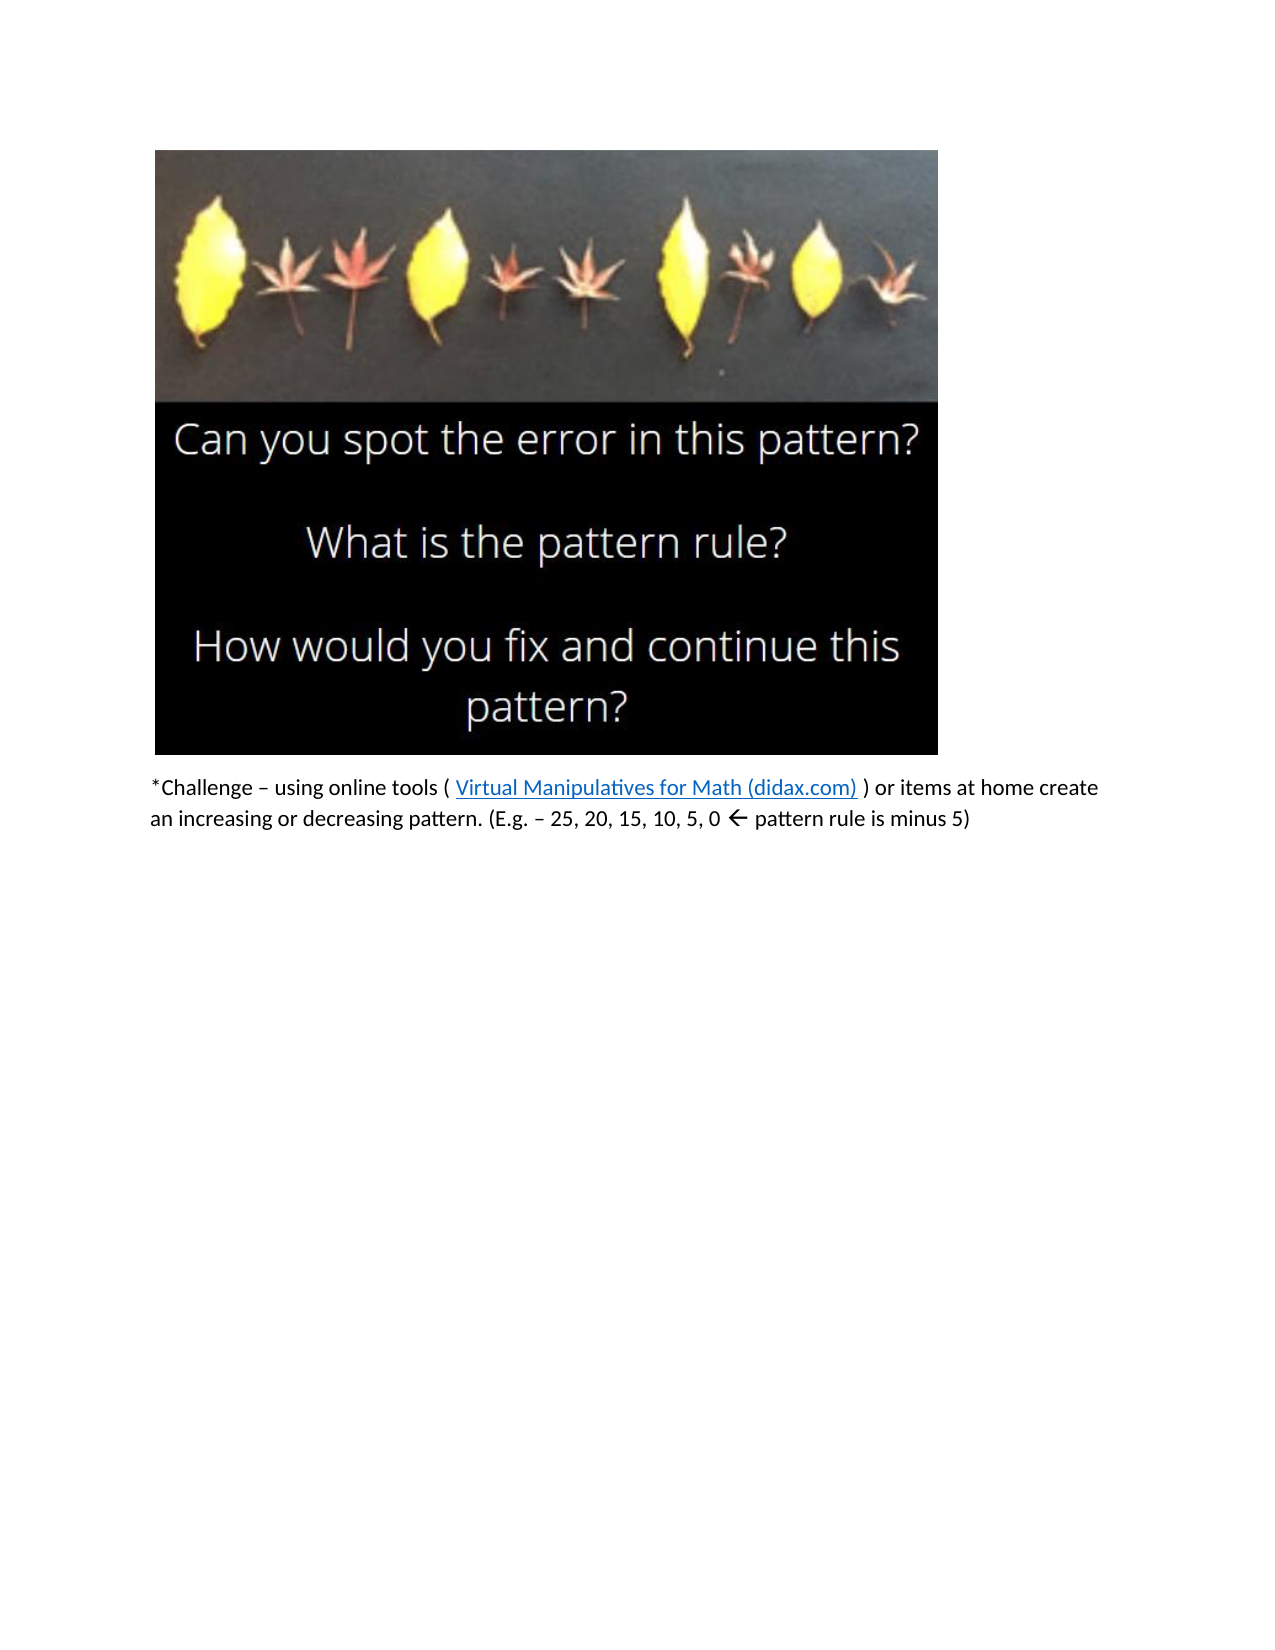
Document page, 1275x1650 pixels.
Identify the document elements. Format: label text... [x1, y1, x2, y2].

text *Challenge – using online tools ( Virtual Manipulatives for Math (didax.com) ) or items at home create an increasing or decreasing pattern. (E.g. – 25, 20, 15, 10, 5, 0 pattern rule is minus 5) [150, 773, 1125, 832]
picture [155, 150, 938, 755]
